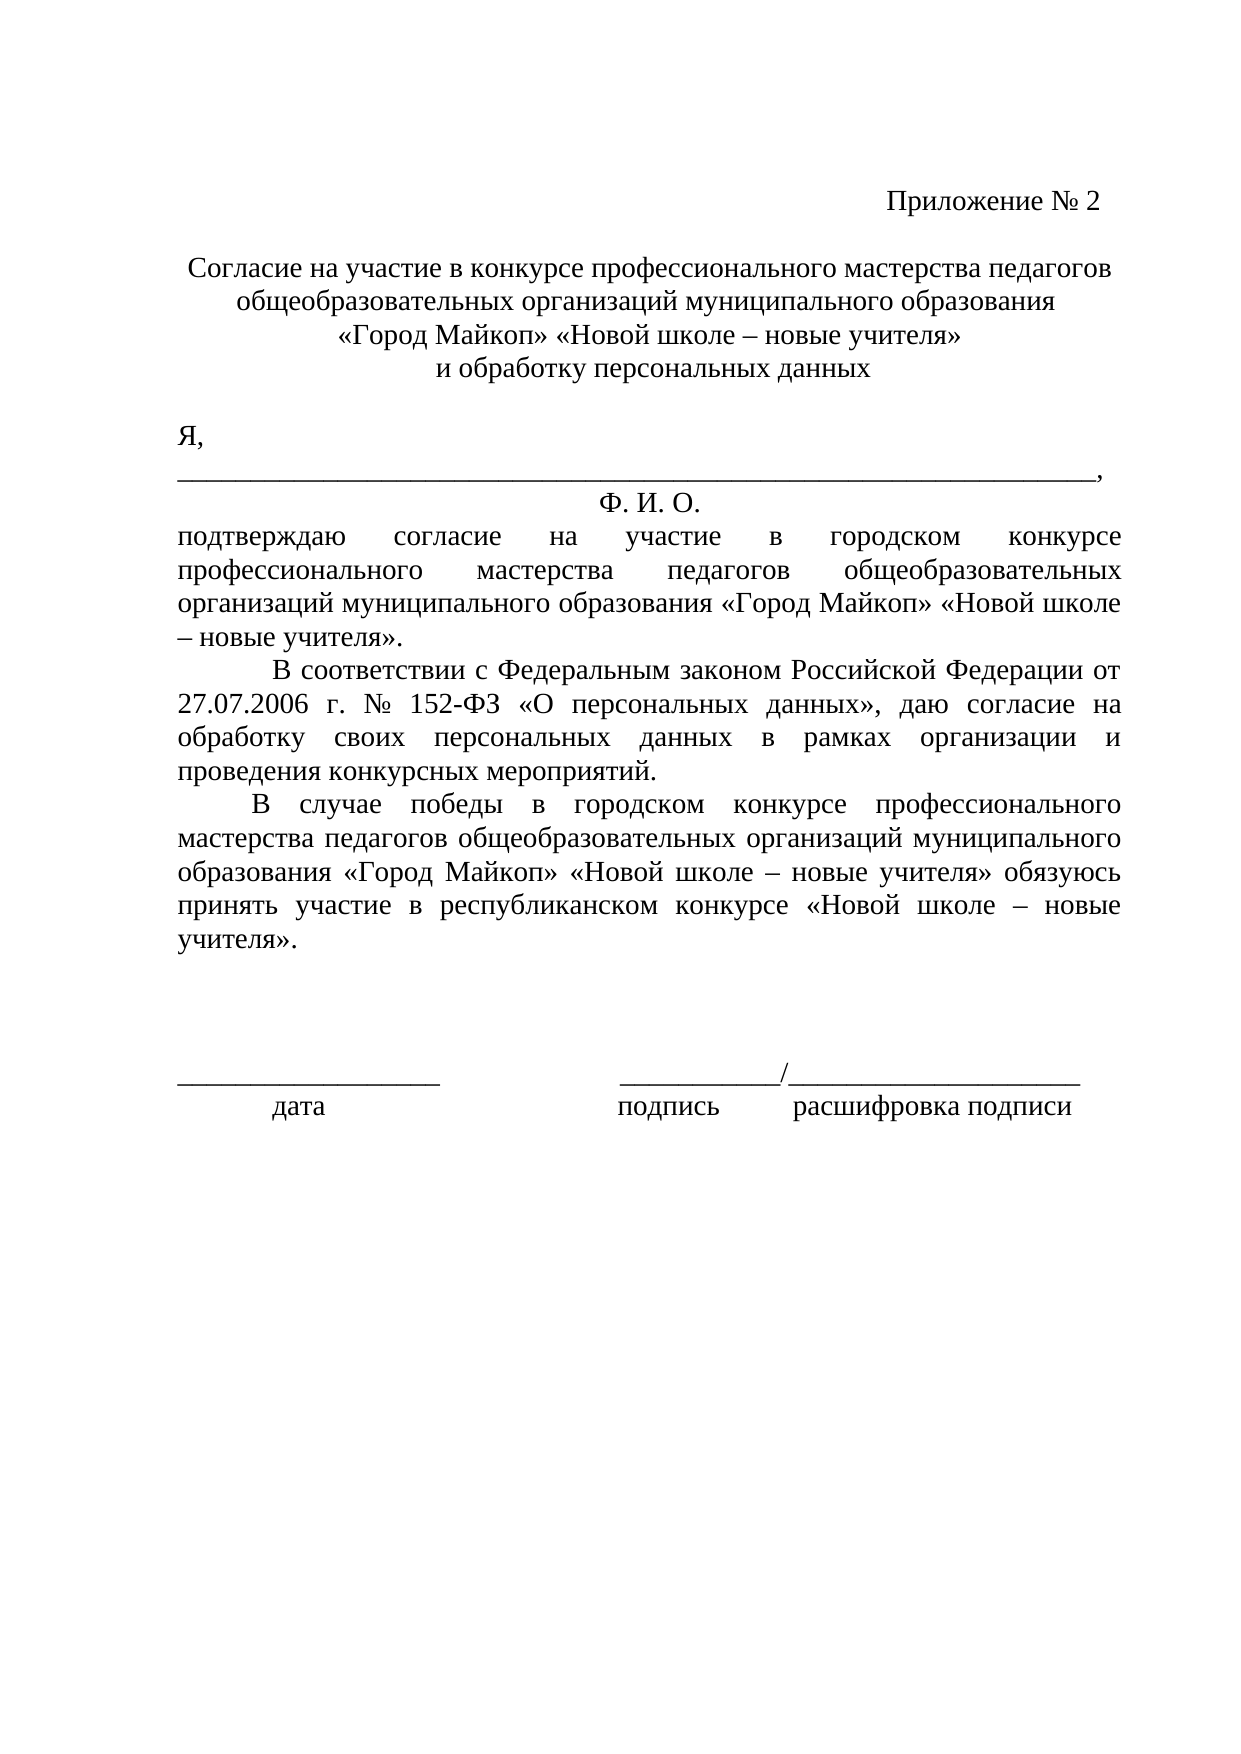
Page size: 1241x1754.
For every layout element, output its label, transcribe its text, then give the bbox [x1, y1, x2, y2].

text подтверждаю согласие на участие в городском конкурсе профессионального мастерства педагогов общеобразовательных организаций муниципального образования «Город Майкоп» «Новой школе – новые учителя». [177, 518, 1122, 652]
text Ф. И. О. [177, 485, 1122, 518]
text __________________ ___________/____________________ [177, 1055, 1122, 1088]
text Я, _______________________________________________________________, [177, 418, 1122, 485]
text Приложение № 2 [886, 183, 1122, 216]
text Согласие на участие в конкурсе профессионального мастерства педагогов общеобразовательных организаций муниципального образования «Город Майкоп» «Новой школе – новые учителя» и обработку персональных данных [177, 250, 1122, 384]
text В соответствии с Федеральным законом Российской Федерации от 27.07.2006 г. № 152-ФЗ «О персональных данных», даю согласие на обработку своих персональных данных в рамках организации и проведения конкурсных мероприятий. [177, 652, 1122, 787]
text В случае победы в городском конкурсе профессионального мастерства педагогов общеобразовательных организаций муниципального образования «Город Майкоп» «Новой школе – новые учителя» обязуюсь принять участие в республиканском конкурсе «Новой школе – новые учителя». [177, 787, 1122, 954]
text дата подпись расшифровка подписи [177, 1088, 1122, 1122]
